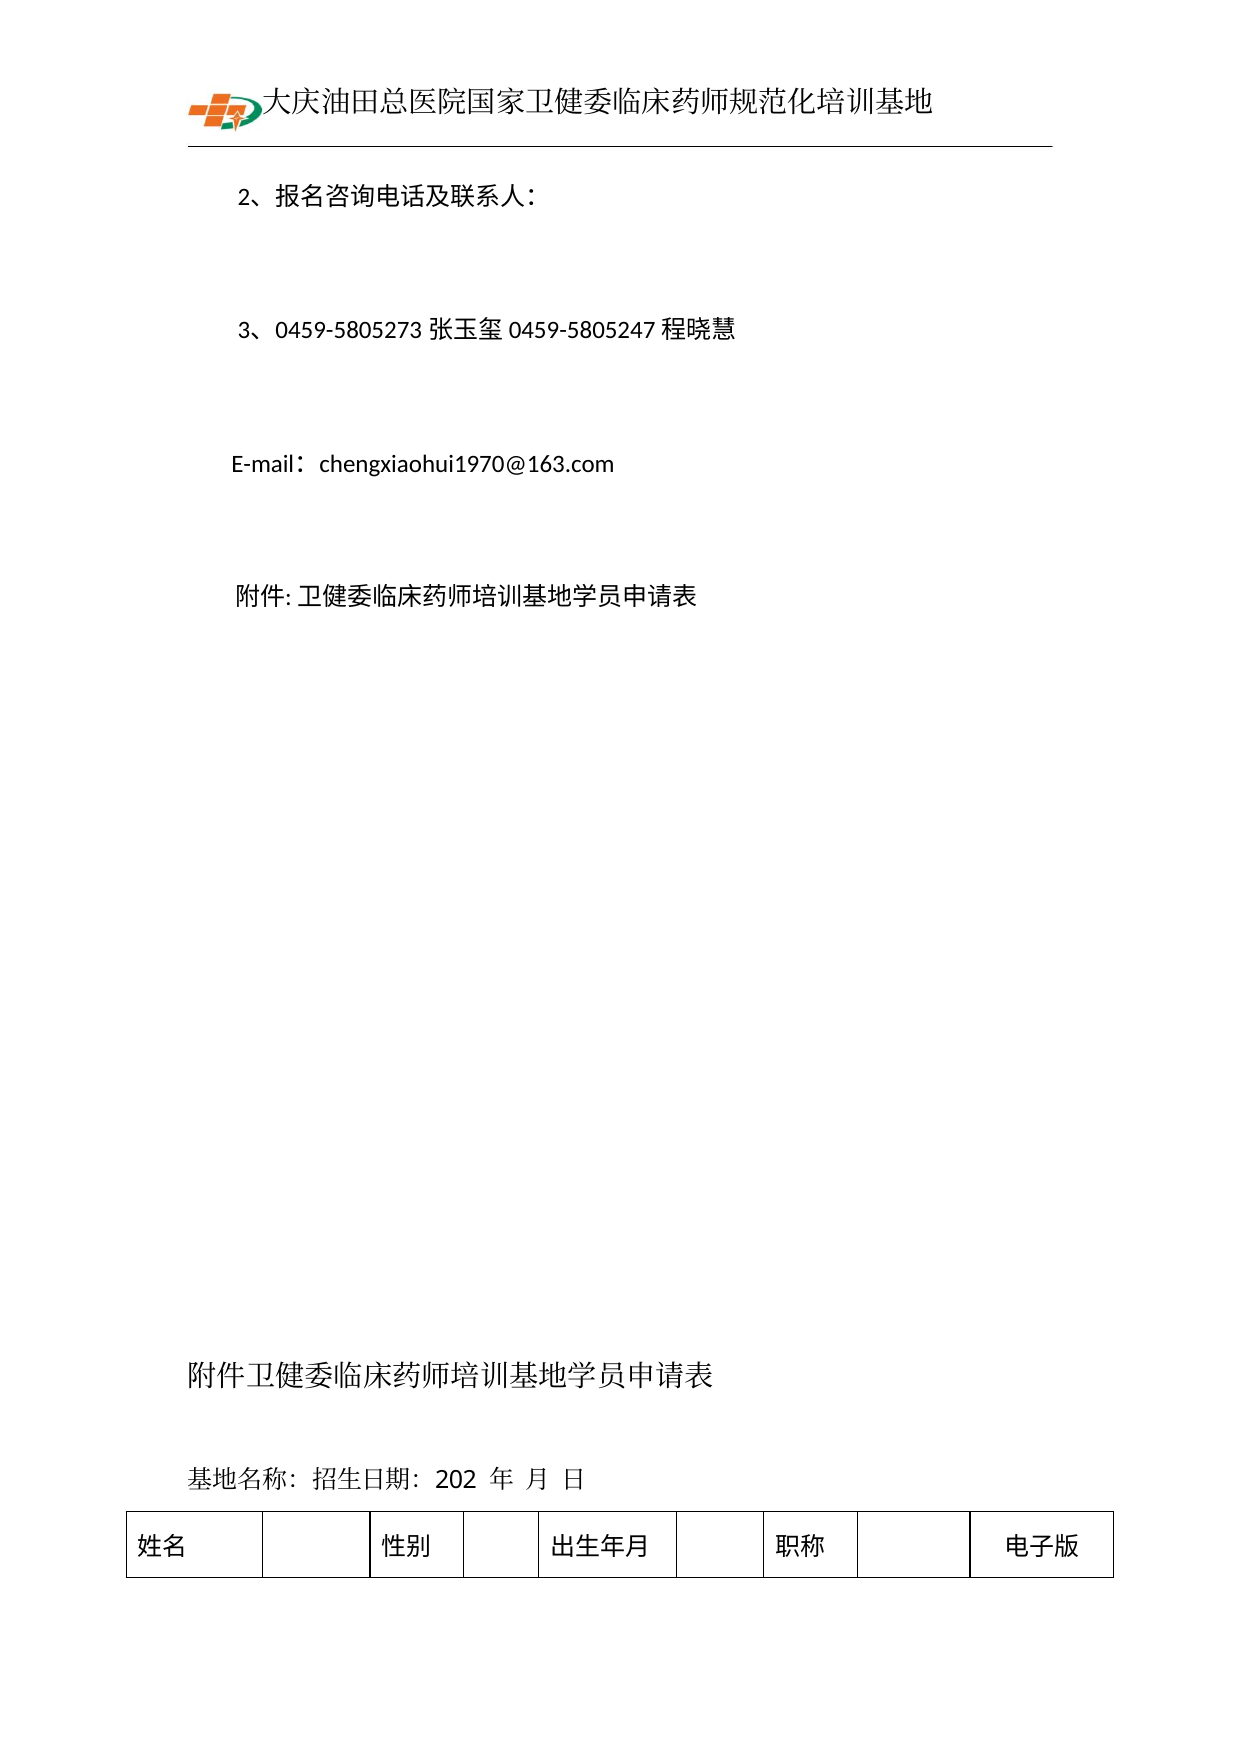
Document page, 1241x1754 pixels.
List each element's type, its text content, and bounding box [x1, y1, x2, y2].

table_header [263, 1512, 369, 1577]
text 附件卫健委临床药师培训基地学员申请表 [187, 1343, 1053, 1408]
table_header 性别 [371, 1512, 463, 1577]
text 附件: 卫健委临床药师培训基地学员申请表 [235, 562, 1053, 627]
table_header 职称 [764, 1512, 857, 1577]
picture [185, 86, 265, 137]
picture [185, 143, 1055, 149]
table_header 姓名 [127, 1512, 262, 1577]
table_header [677, 1512, 763, 1577]
table_header [464, 1512, 538, 1577]
table_header 出生年月 [539, 1512, 676, 1577]
table_header [858, 1512, 969, 1577]
text E-mail：chengxiaohui1970@163.com [231, 429, 1053, 494]
table_header 电子版 照片 [971, 1512, 1113, 1577]
list 报名咨询电话及联系人： [187, 162, 1053, 227]
text 基地名称：招生日期：202 年 月 日 [187, 1446, 1053, 1511]
list 0459-5805273 张玉玺 0459-5805247 程晓慧 [187, 295, 1053, 360]
